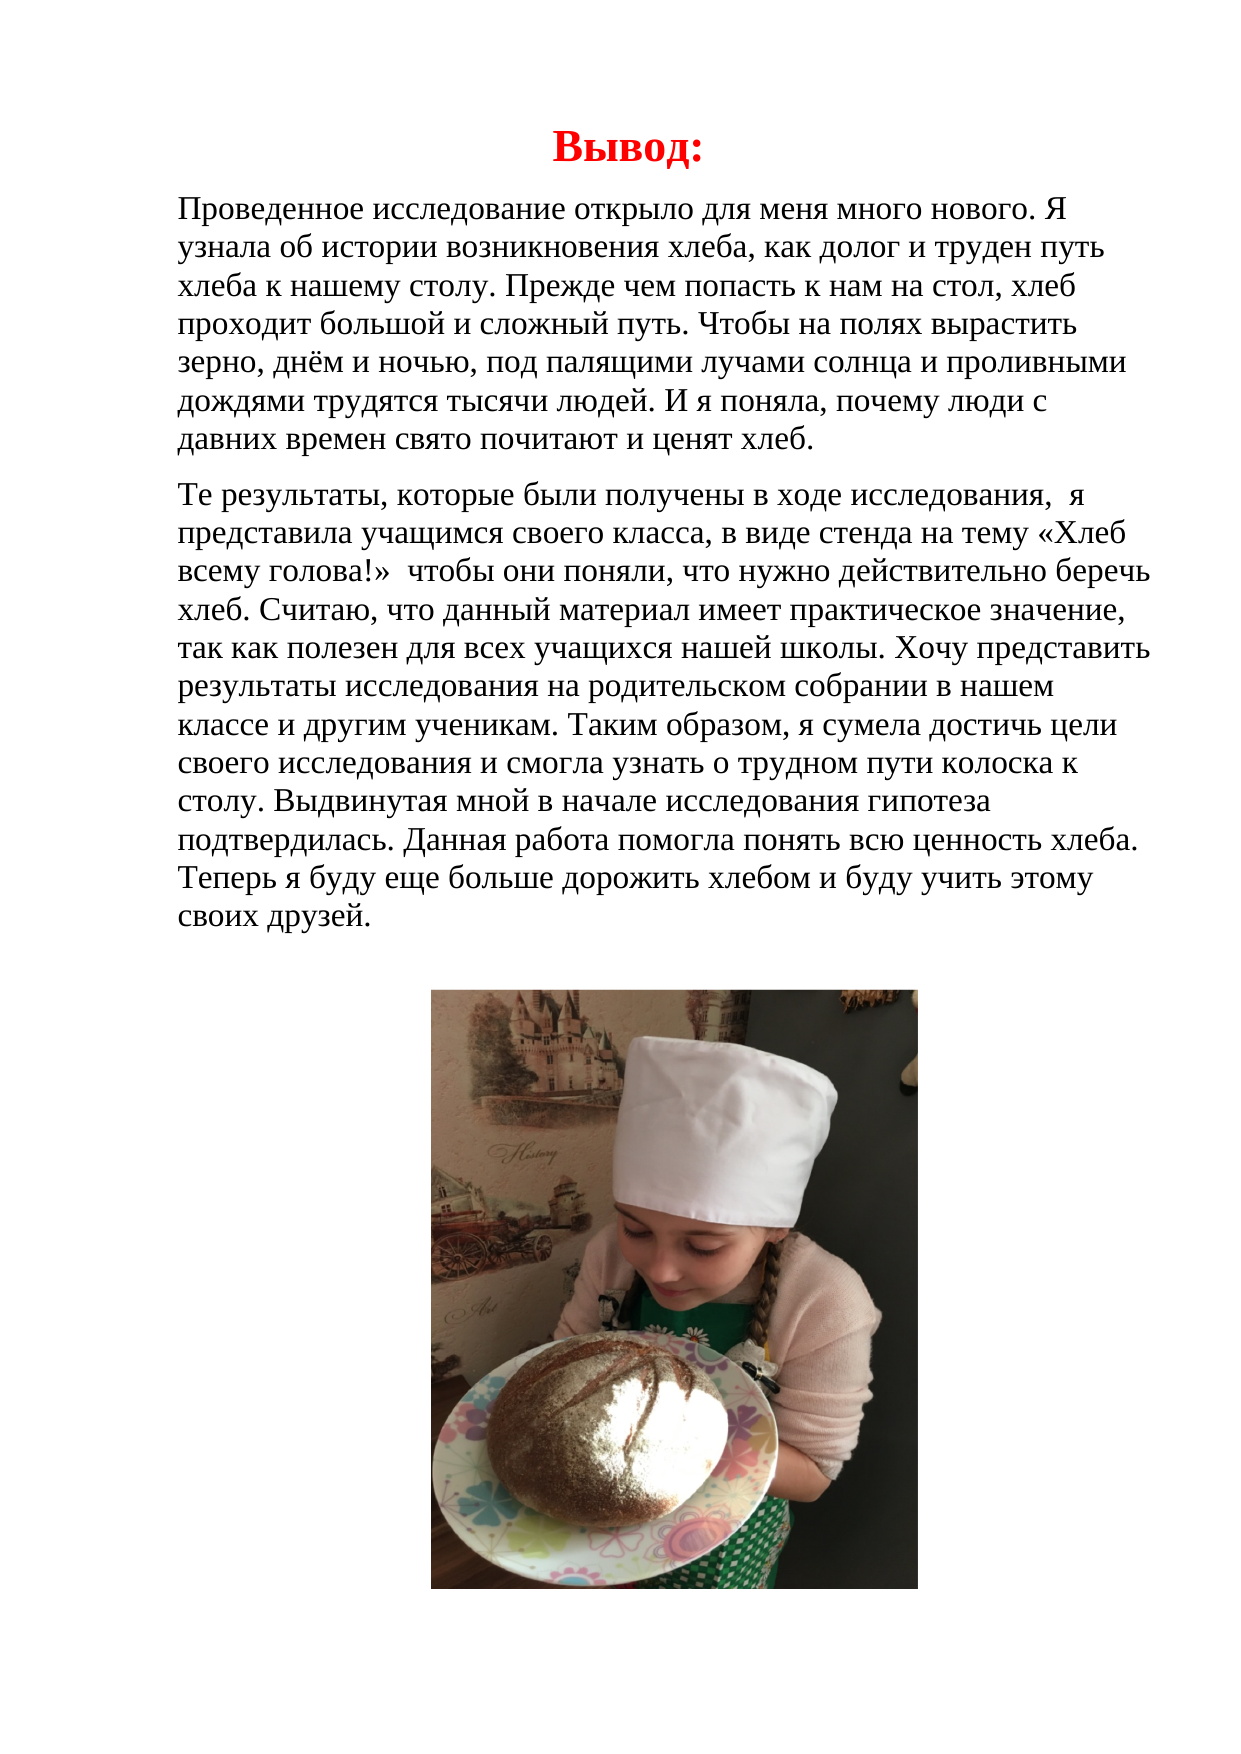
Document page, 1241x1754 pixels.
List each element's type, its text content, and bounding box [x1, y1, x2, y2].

picture [431, 990, 917, 1589]
text Те результаты, которые были получены в ходе исследования, я представила учащимся своего класса, в виде стенда на тему «Хлеб всему голова!» чтобы они поняли, что нужно действительно беречь хлеб. Считаю, что данный материал имеет практическое значение, так как полезен для всех учащихся нашей школы. Хочу представить результаты исследования на родительском собрании в нашем классе и другим ученикам. Таким образом, я сумела достичь цели своего исследования и смогла узнать о трудном пути колоска к столу. Выдвинутая мной в начале исследования гипотеза подтвердилась. Данная работа помогла понять всю ценность хлеба. Теперь я буду еще больше дорожить хлебом и буду учить этому своих друзей. [177, 474, 1152, 934]
text Вывод: [177, 118, 1152, 171]
text Проведенное исследование открыло для меня много нового. Я узнала об истории возникновения хлеба, как долог и труден путь хлеба к нашему столу. Прежде чем попасть к нам на стол, хлеб проходит большой и сложный путь. Чтобы на полях вырастить зерно, днём и ночью, под палящими лучами солнца и проливными дождями трудятся тысячи людей. И я поняла, почему люди с давних времен свято почитают и ценят хлеб. [177, 188, 1152, 457]
